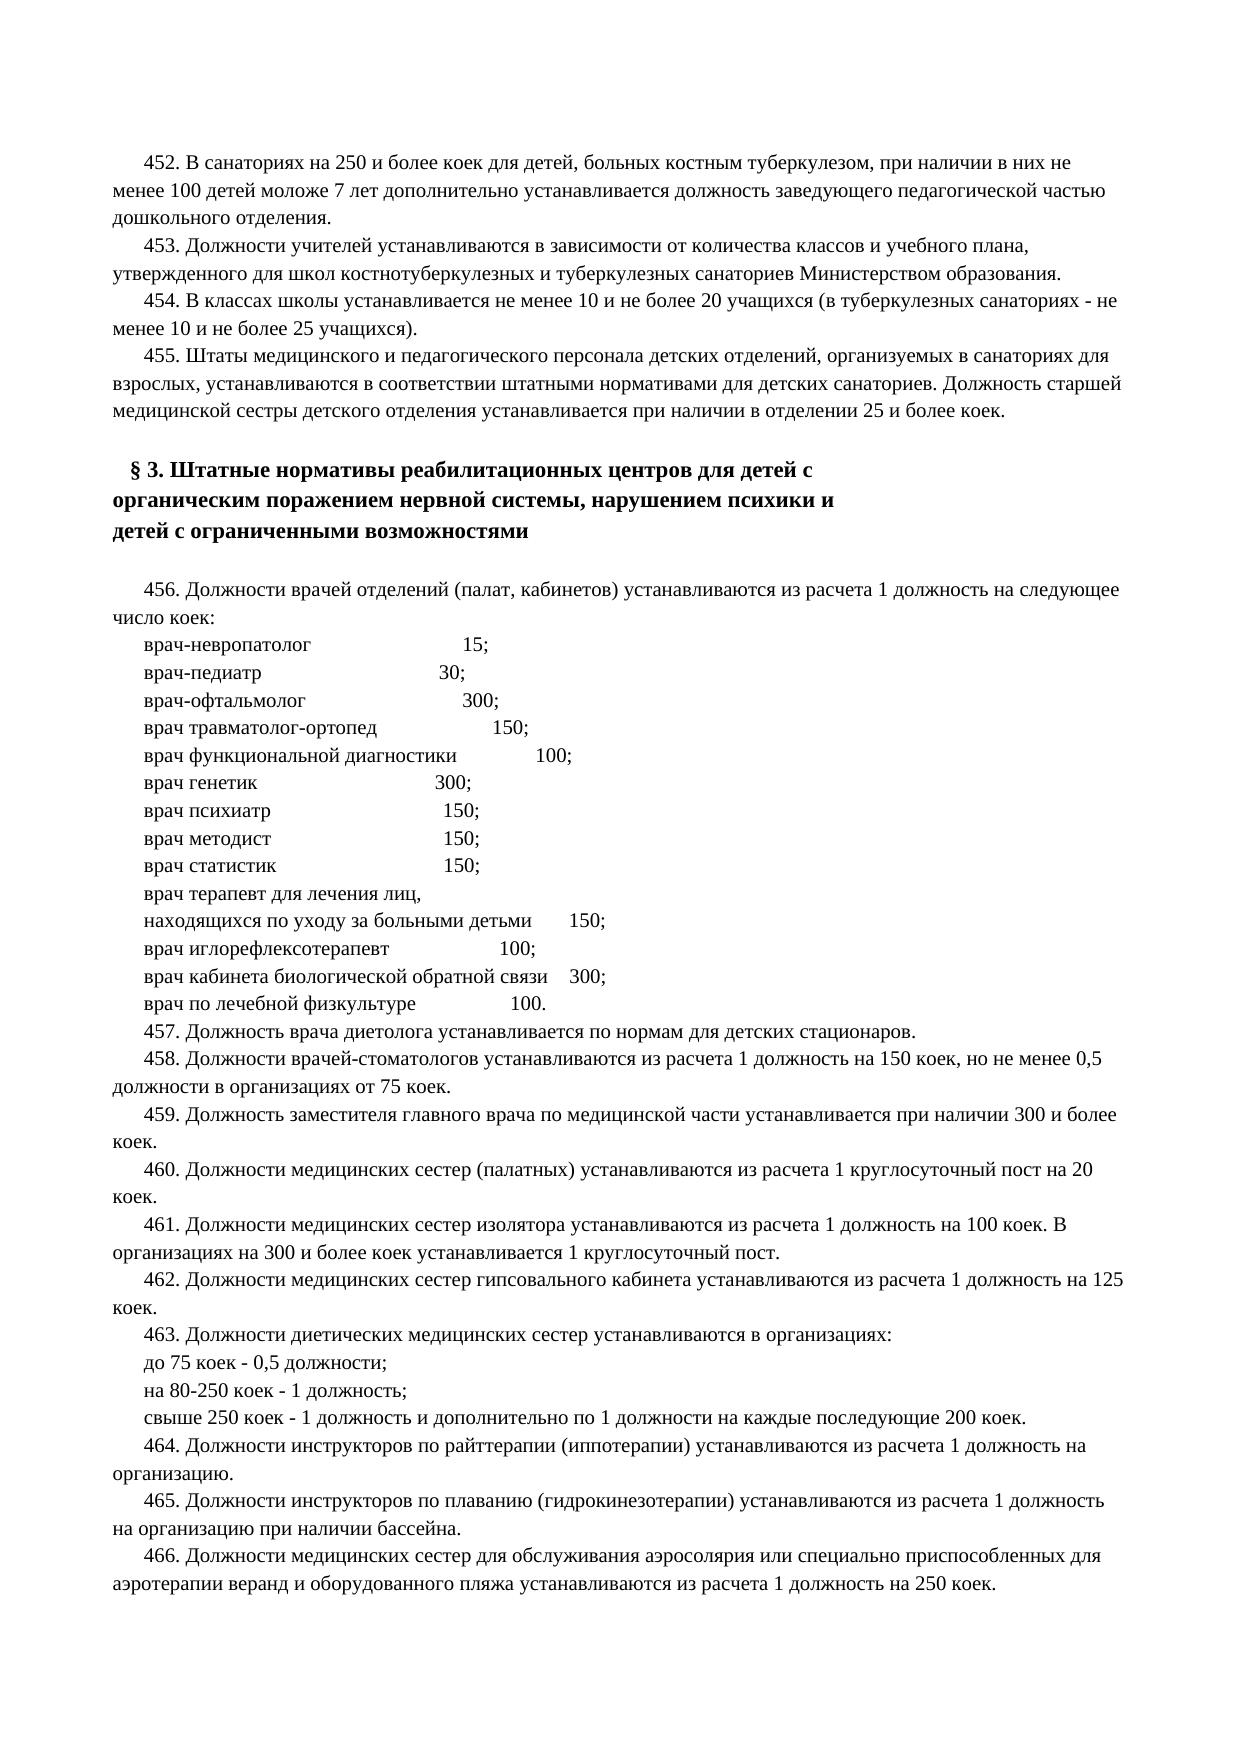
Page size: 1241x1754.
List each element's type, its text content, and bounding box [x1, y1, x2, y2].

text § 3. Штатные нормативы реабилитационных центров для детей с органическим поражением нервной системы, нарушением психики и детей с ограниченными возможностями [112, 456, 1128, 543]
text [112, 577, 1128, 1595]
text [112, 150, 1128, 422]
